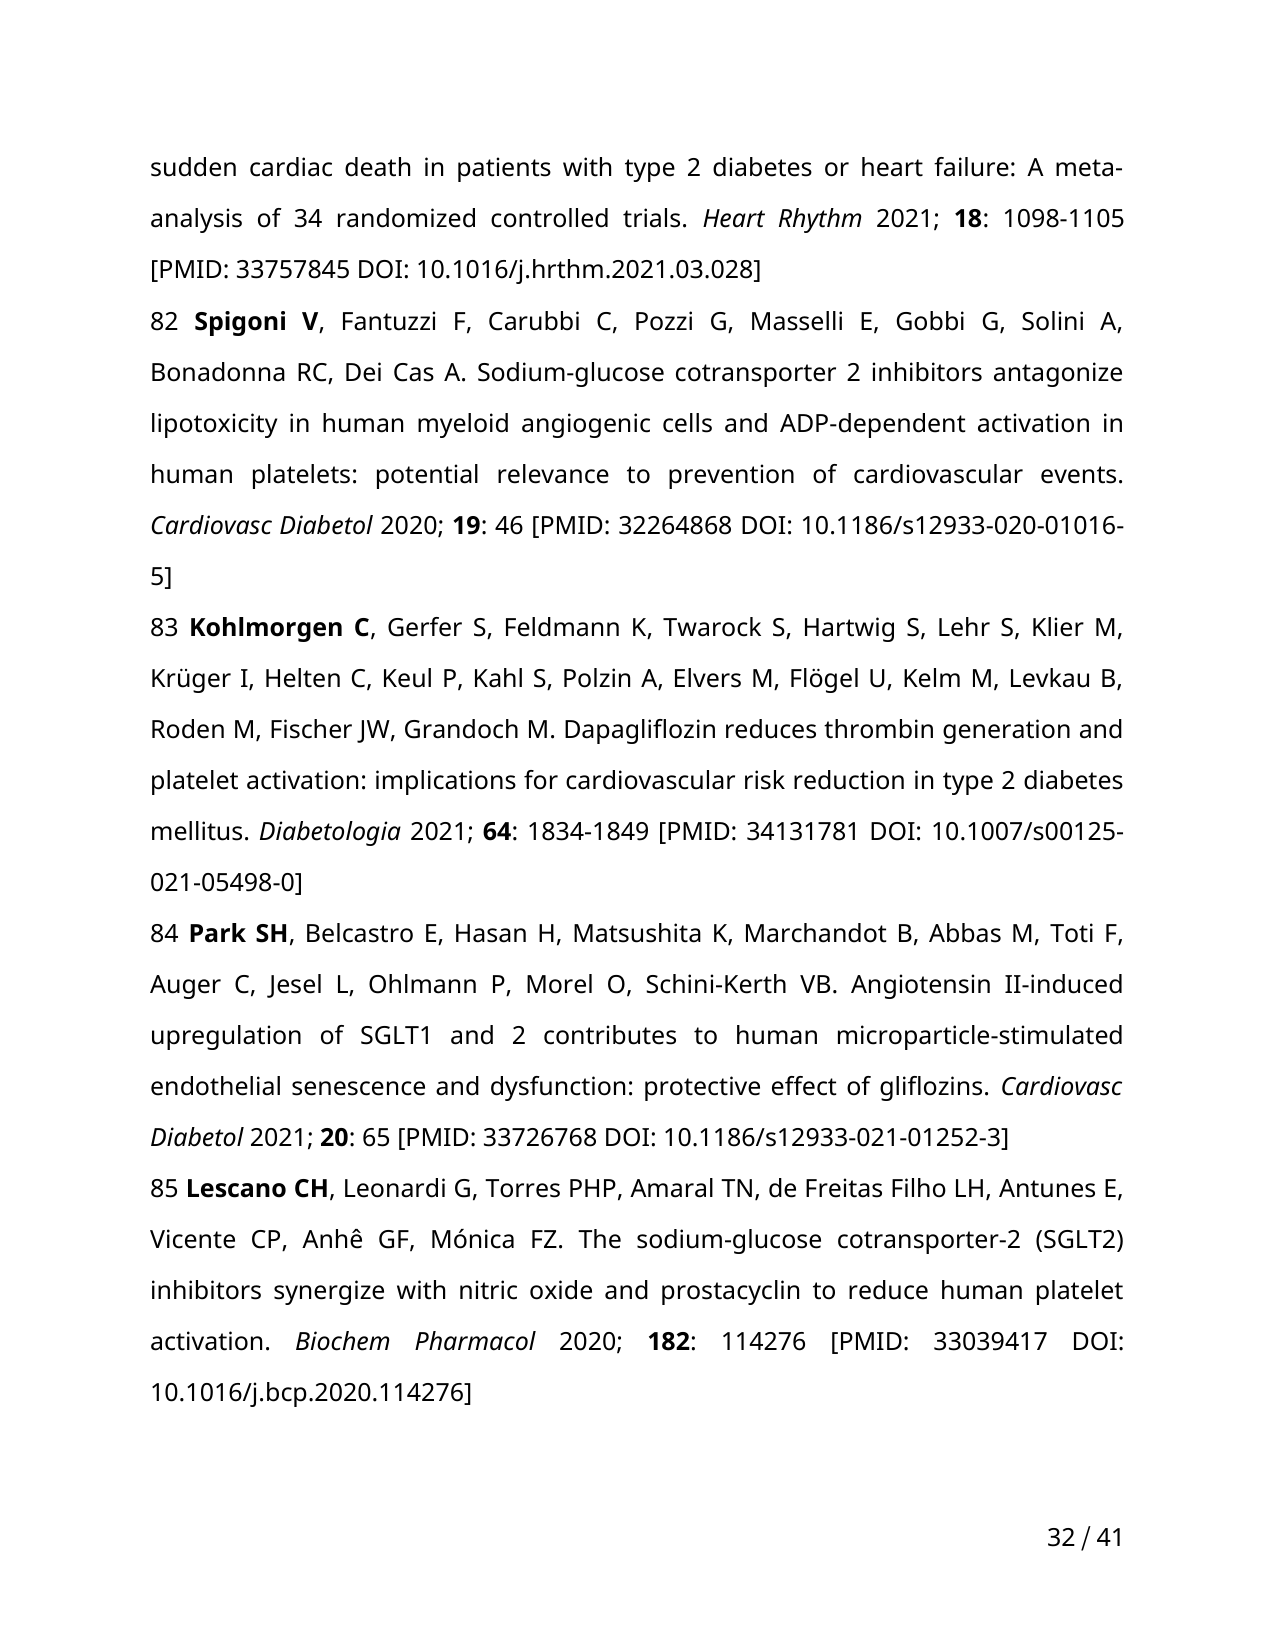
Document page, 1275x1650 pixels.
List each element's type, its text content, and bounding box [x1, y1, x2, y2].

text 84 Park SH, Belcastro E, Hasan H, Matsushita K, Marchandot B, Abbas M, Toti F, Auger C, Jesel L, Ohlmann P, Morel O, Schini-Kerth VB. Angiotensin II-induced upregulation of SGLT1 and 2 contributes to human microparticle-stimulated endothelial senescence and dysfunction: protective effect of gliflozins. Cardiovasc Diabetol 2021; 20: 65 [PMID: 33726768 DOI: 10.1186/s12933-021-01252-3] [150, 916, 1125, 1154]
text 82 Spigoni V, Fantuzzi F, Carubbi C, Pozzi G, Masselli E, Gobbi G, Solini A, Bonadonna RC, Dei Cas A. Sodium-glucose cotransporter 2 inhibitors antagonize lipotoxicity in human myeloid angiogenic cells and ADP-dependent activation in human platelets: potential relevance to prevention of cardiovascular events. Cardiovasc Diabetol 2020; 19: 46 [PMID: 32264868 DOI: 10.1186/s12933-020-01016-5] [150, 303, 1125, 592]
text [150, 150, 1125, 286]
text 85 Lescano CH, Leonardi G, Torres PHP, Amaral TN, de Freitas Filho LH, Antunes E, Vicente CP, Anhê GF, Mónica FZ. The sodium-glucose cotransporter-2 (SGLT2) inhibitors synergize with nitric oxide and prostacyclin to reduce human platelet activation. Biochem Pharmacol 2020; 182: 114276 [PMID: 33039417 DOI: 10.1016/j.bcp.2020.114276] [150, 1171, 1125, 1409]
text 83 Kohlmorgen C, Gerfer S, Feldmann K, Twarock S, Hartwig S, Lehr S, Klier M, Krüger I, Helten C, Keul P, Kahl S, Polzin A, Elvers M, Flögel U, Kelm M, Levkau B, Roden M, Fischer JW, Grandoch M. Dapagliflozin reduces thrombin generation and platelet activation: implications for cardiovascular risk reduction in type 2 diabetes mellitus. Diabetologia 2021; 64: 1834-1849 [PMID: 34131781 DOI: 10.1007/s00125-021-05498-0] [150, 609, 1125, 899]
